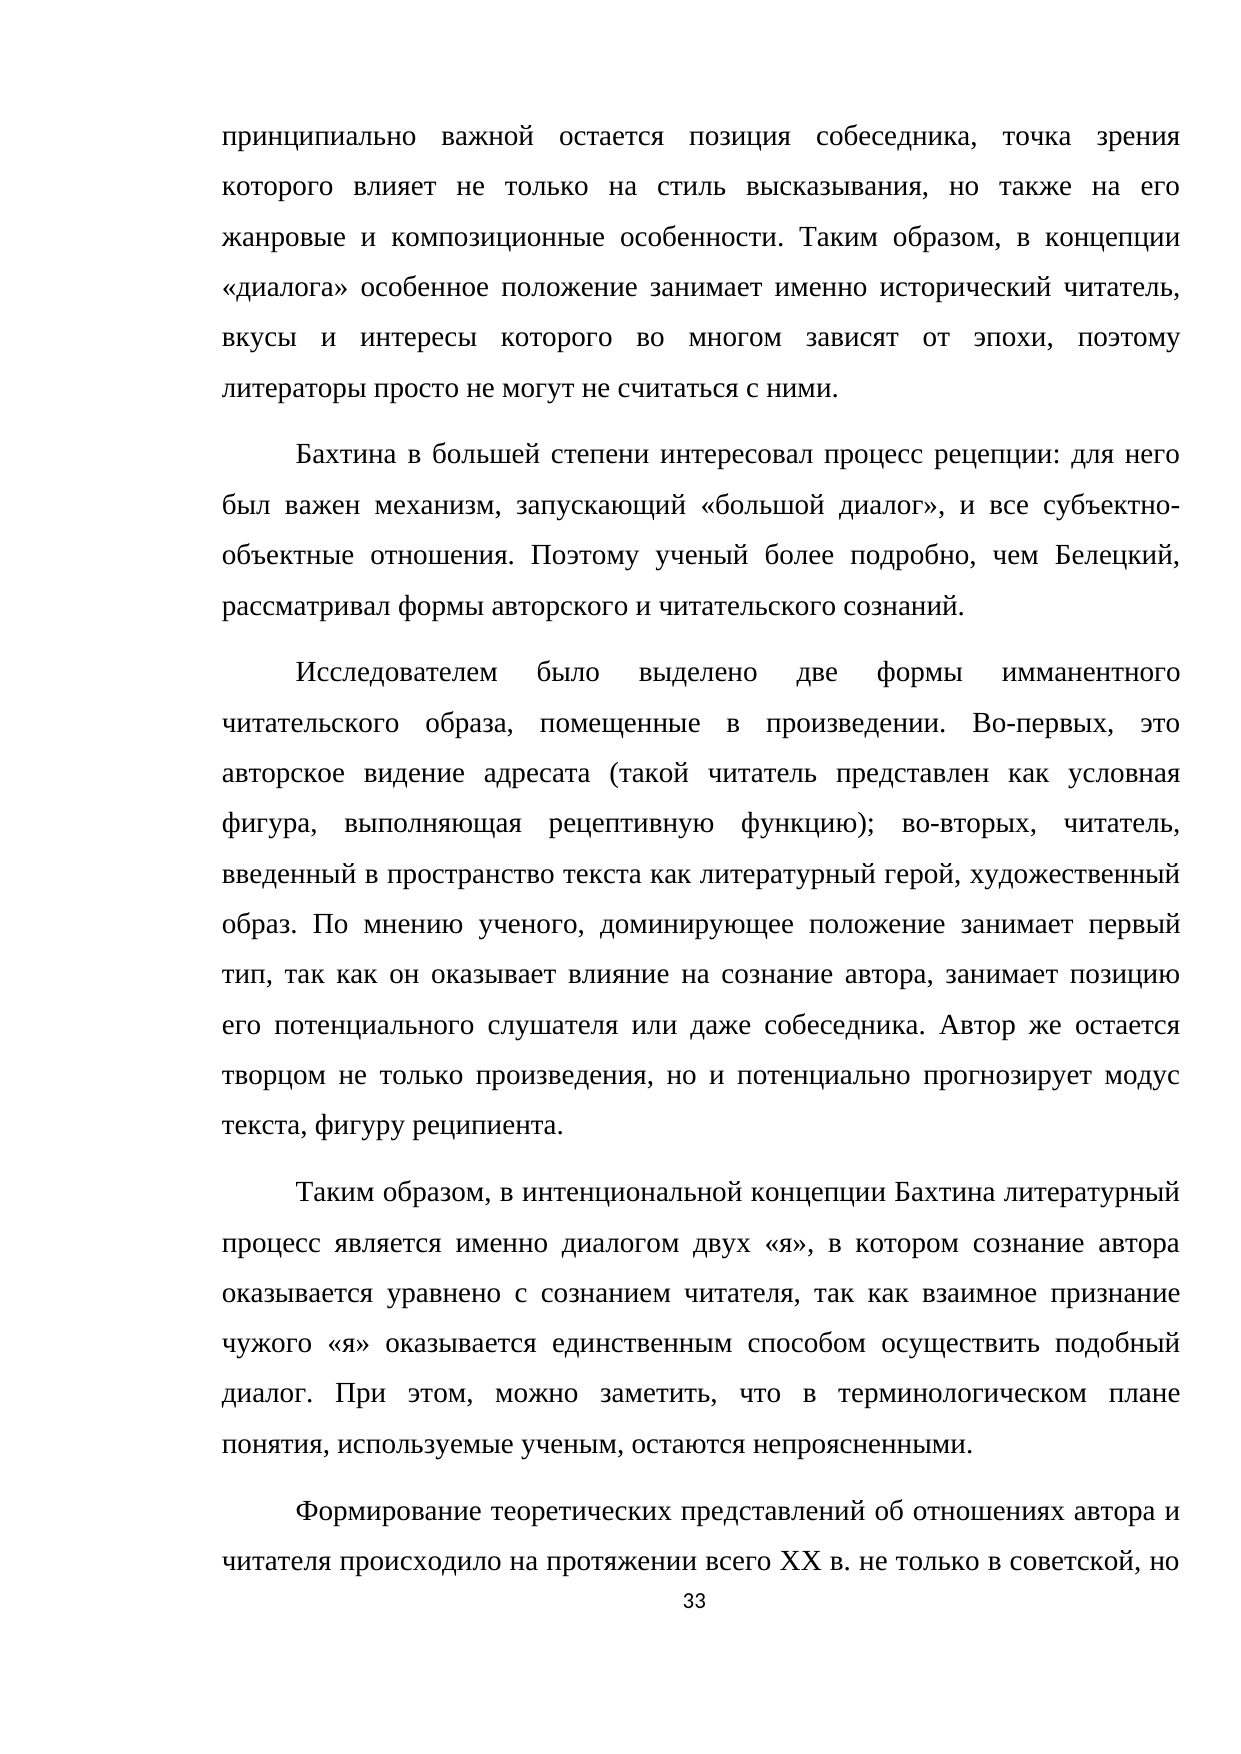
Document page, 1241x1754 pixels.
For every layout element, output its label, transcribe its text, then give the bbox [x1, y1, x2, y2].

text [222, 118, 1181, 403]
text Исследователем было выделено две формы имманентного читательского образа, помещенные в произведении. Во-первых, это авторское видение адресата (такой читатель представлен как условная фигура, выполняющая рецептивную функцию); во-вторых, читатель, введенный в пространство текста как литературный герой, художественный образ. По мнению ученого, доминирующее положение занимает первый тип, так как он оказывает влияние на сознание автора, занимает позицию его потенциального слушателя или даже собеседника. Автор же остается творцом не только произведения, но и потенциально прогнозирует модус текста, фигуру реципиента. [222, 654, 1181, 1141]
text Таким образом, в интенциональной концепции Бахтина литературный процесс является именно диалогом двух «я», в котором сознание автора оказывается уравнено с сознанием читателя, так как взаимное признание чужого «я» оказывается единственным способом осуществить подобный диалог. При этом, можно заметить, что в терминологическом плане понятия, используемые ученым, остаются непроясненными. [222, 1174, 1181, 1459]
text Бахтина в большей степени интересовал процесс рецепции: для него был важен механизм, запускающий «большой диалог», и все субъектно-объектные отношения. Поэтому ученый более подробно, чем Белецкий, рассматривал формы авторского и читательского сознаний. [222, 437, 1181, 621]
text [222, 1493, 1181, 1577]
